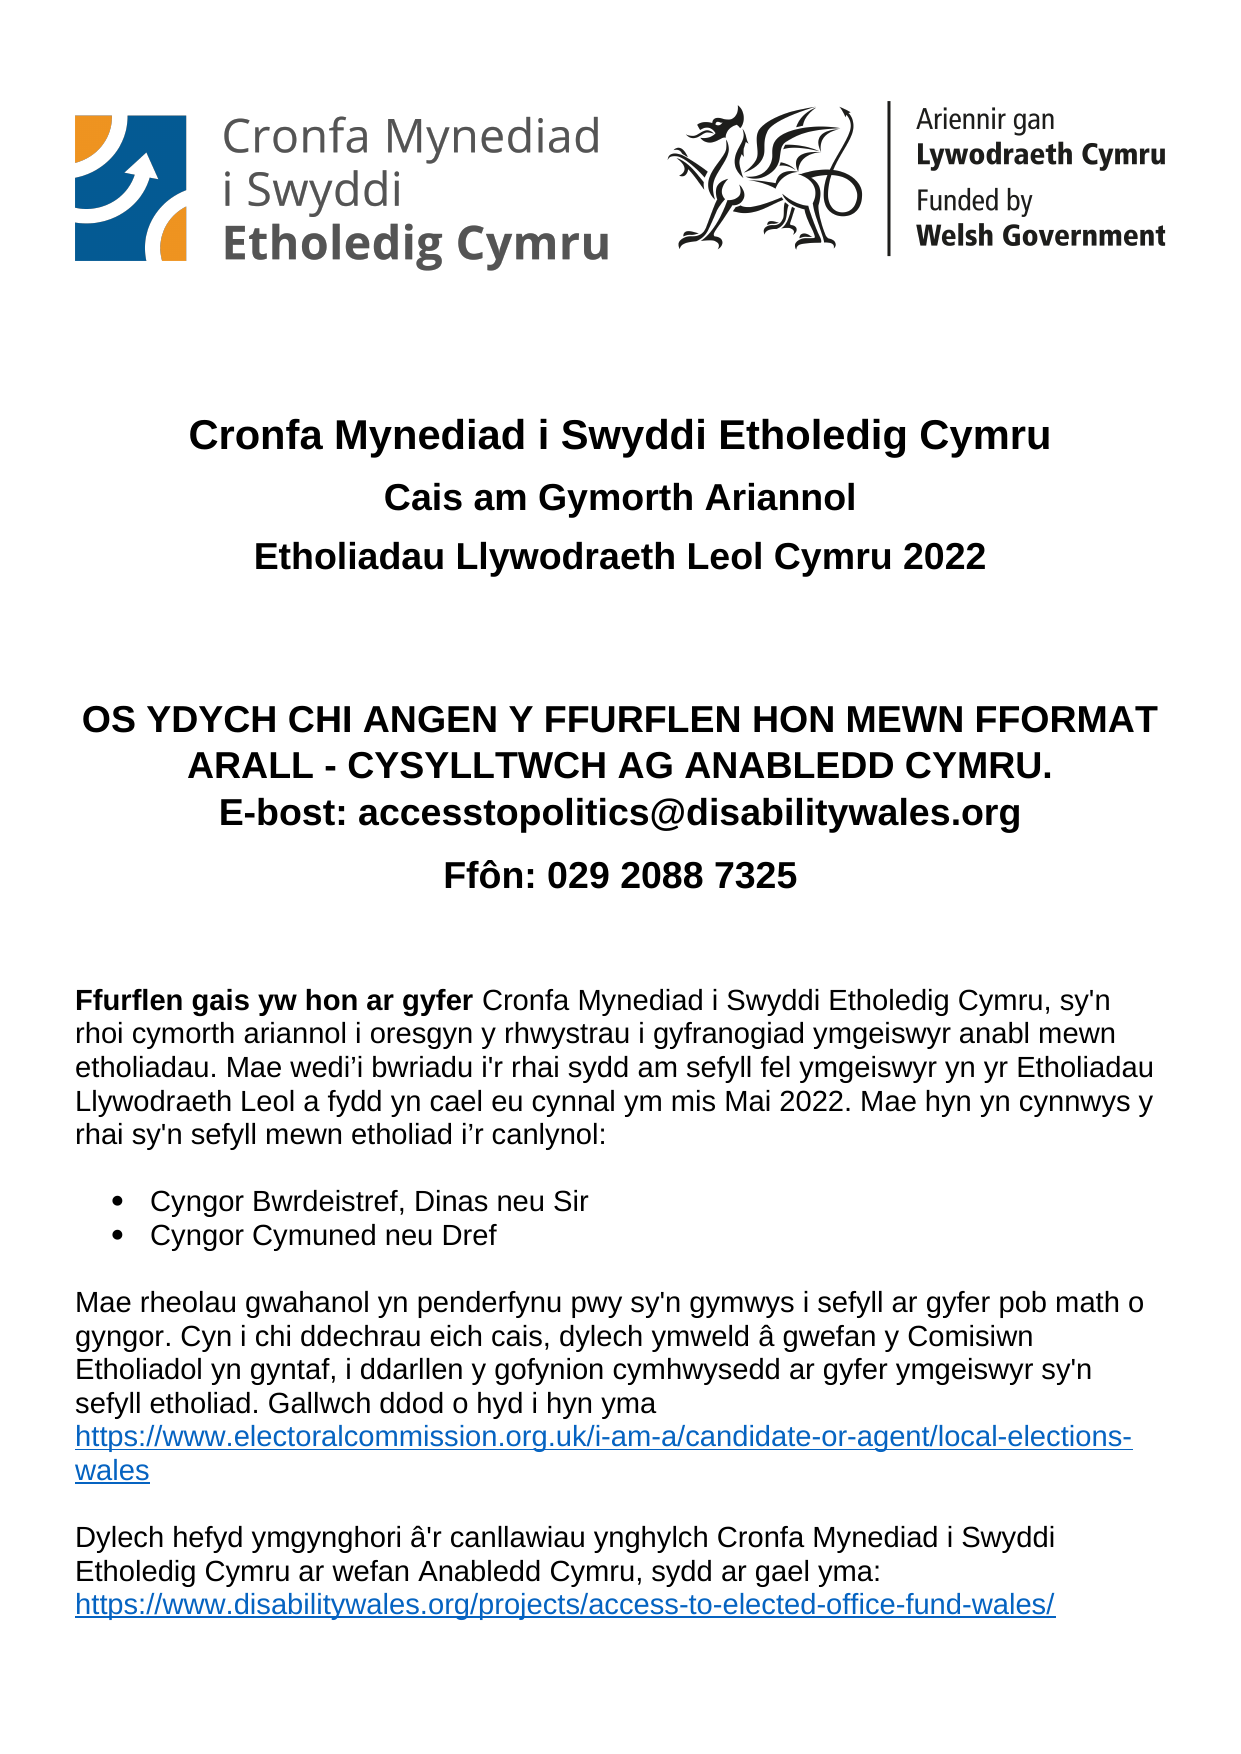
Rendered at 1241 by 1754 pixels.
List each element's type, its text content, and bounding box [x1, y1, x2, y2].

text Dylech hefyd ymgynghori â'r canllawiau ynghylch Cronfa Mynediad i Swyddi Etholedig Cymru ar wefan Anabledd Cymru, sydd ar gael yma: [75, 1520, 1165, 1587]
text https://www.disabilitywales.org/projects/access-to-elected-office-fund-wales/ [75, 1587, 1165, 1621]
text Cronfa Mynediad i Swyddi Etholedig Cymru [75, 410, 1165, 458]
text Ffurflen gais yw hon ar gyfer Cronfa Mynediad i Swyddi Etholedig Cymru, sy'n rhoi cymorth ariannol i oresgyn y rhwystrau i gyfranogiad ymgeiswyr anabl mewn etholiadau. Mae wedi’i bwriadu i'r rhai sydd am sefyll fel ymgeiswyr yn yr Etholiadau Llywodraeth Leol a fydd yn cael eu cynnal ym mis Mai 2022. Mae hyn yn cynnwys y rhai sy'n sefyll mewn etholiad i’r canlynol: [75, 983, 1165, 1151]
list Cyngor Cymuned neu Dref [112, 1218, 1165, 1252]
text Cais am Gymorth Ariannol [75, 475, 1165, 518]
picture [75, 101, 1166, 273]
list Cyngor Bwrdeistref, Dinas neu Sir [112, 1184, 1165, 1218]
text Mae rheolau gwahanol yn penderfynu pwy sy'n gymwys i sefyll ar gyfer pob math o gyngor. Cyn i chi ddechrau eich cais, dylech ymweld â gwefan y Comisiwn Etholiadol yn gyntaf, i ddarllen y gofynion cymhwysedd ar gyfer ymgeiswyr sy'n sefyll etholiad. Gallwch ddod o hyd i hyn yma https://www.electoralcommission.org.uk/i-am-a/candidate-or-agent/local-elections-wales [75, 1285, 1165, 1486]
text Ffôn: 029 2088 7325 [75, 853, 1165, 897]
text OS YDYCH CHI ANGEN Y FFURFLEN HON MEWN FFORMAT ARALL - CYSYLLTWCH AG ANABLEDD CYMRU. E-bost: accesstopolitics@disabilitywales.org [75, 697, 1165, 833]
text Etholiadau Llywodraeth Leol Cymru 2022 [75, 534, 1165, 578]
